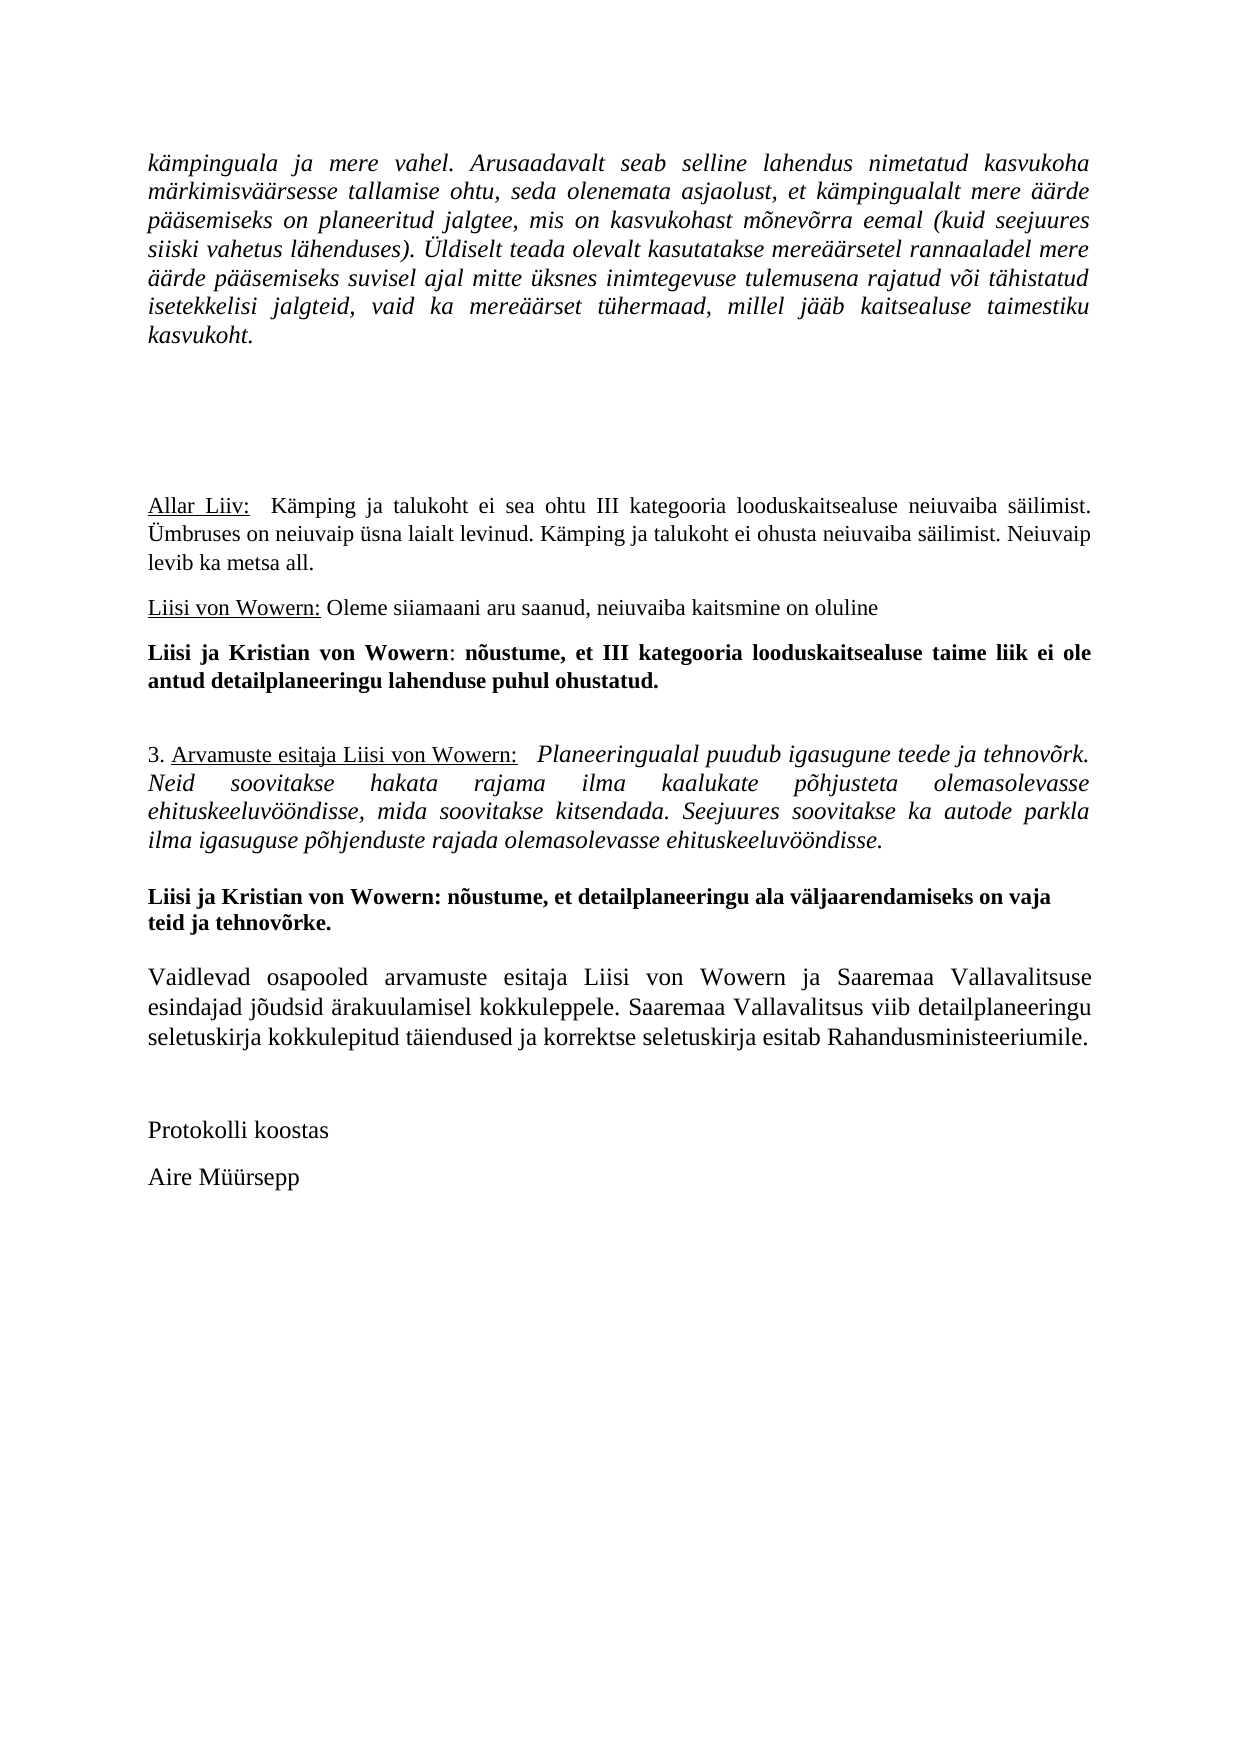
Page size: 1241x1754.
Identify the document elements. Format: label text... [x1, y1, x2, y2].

text Vaidlevad osapooled arvamuste esitaja Liisi von Wowern ja Saaremaa Vallavalitsuse esindajad jõudsid ärakuulamisel kokkuleppele. Saaremaa Vallavalitsus viib detailplaneeringu seletuskirja kokkulepitud täiendused ja korrektse seletuskirja esitab Rahandusministeeriumile. [148, 962, 1093, 1051]
text Aire Müürsepp [148, 1162, 1093, 1191]
text Allar Liiv: Kämping ja talukoht ei sea ohtu III kategooria looduskaitsealuse neiuvaiba säilimist. Ümbruses on neiuvaip üsna laialt levinud. Kämping ja talukoht ei ohusta neiuvaiba säilimist. Neiuvaip levib ka metsa all. [148, 492, 1093, 575]
text Liisi ja Kristian von Wowern: nõustume, et III kategooria looduskaitsealuse taime liik ei ole antud detailplaneeringu lahenduse puhul ohustatud. [148, 639, 1093, 694]
text 3. Arvamuste esitaja Liisi von Wowern: Planeeringualal puudub igasugune teede ja tehnovõrk. Neid soovitakse hakata rajama ilma kaalukate põhjusteta olemasolevasse ehituskeeluvööndisse, mida soovitakse kitsendada. Seejuures soovitakse ka autode parkla ilma igasuguse põhjenduste rajada olemasolevasse ehituskeeluvööndisse. [148, 739, 1093, 854]
text Protokolli koostas [148, 1116, 1093, 1144]
text Liisi ja Kristian von Wowern: nõustume, et detailplaneeringu ala väljaarendamiseks on vaja teid ja tehnovõrke. [148, 883, 1093, 935]
text Liisi von Wowern: Oleme siiamaani aru saanud, neiuvaiba kaitsmine on oluline [148, 594, 1093, 620]
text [148, 148, 1093, 349]
